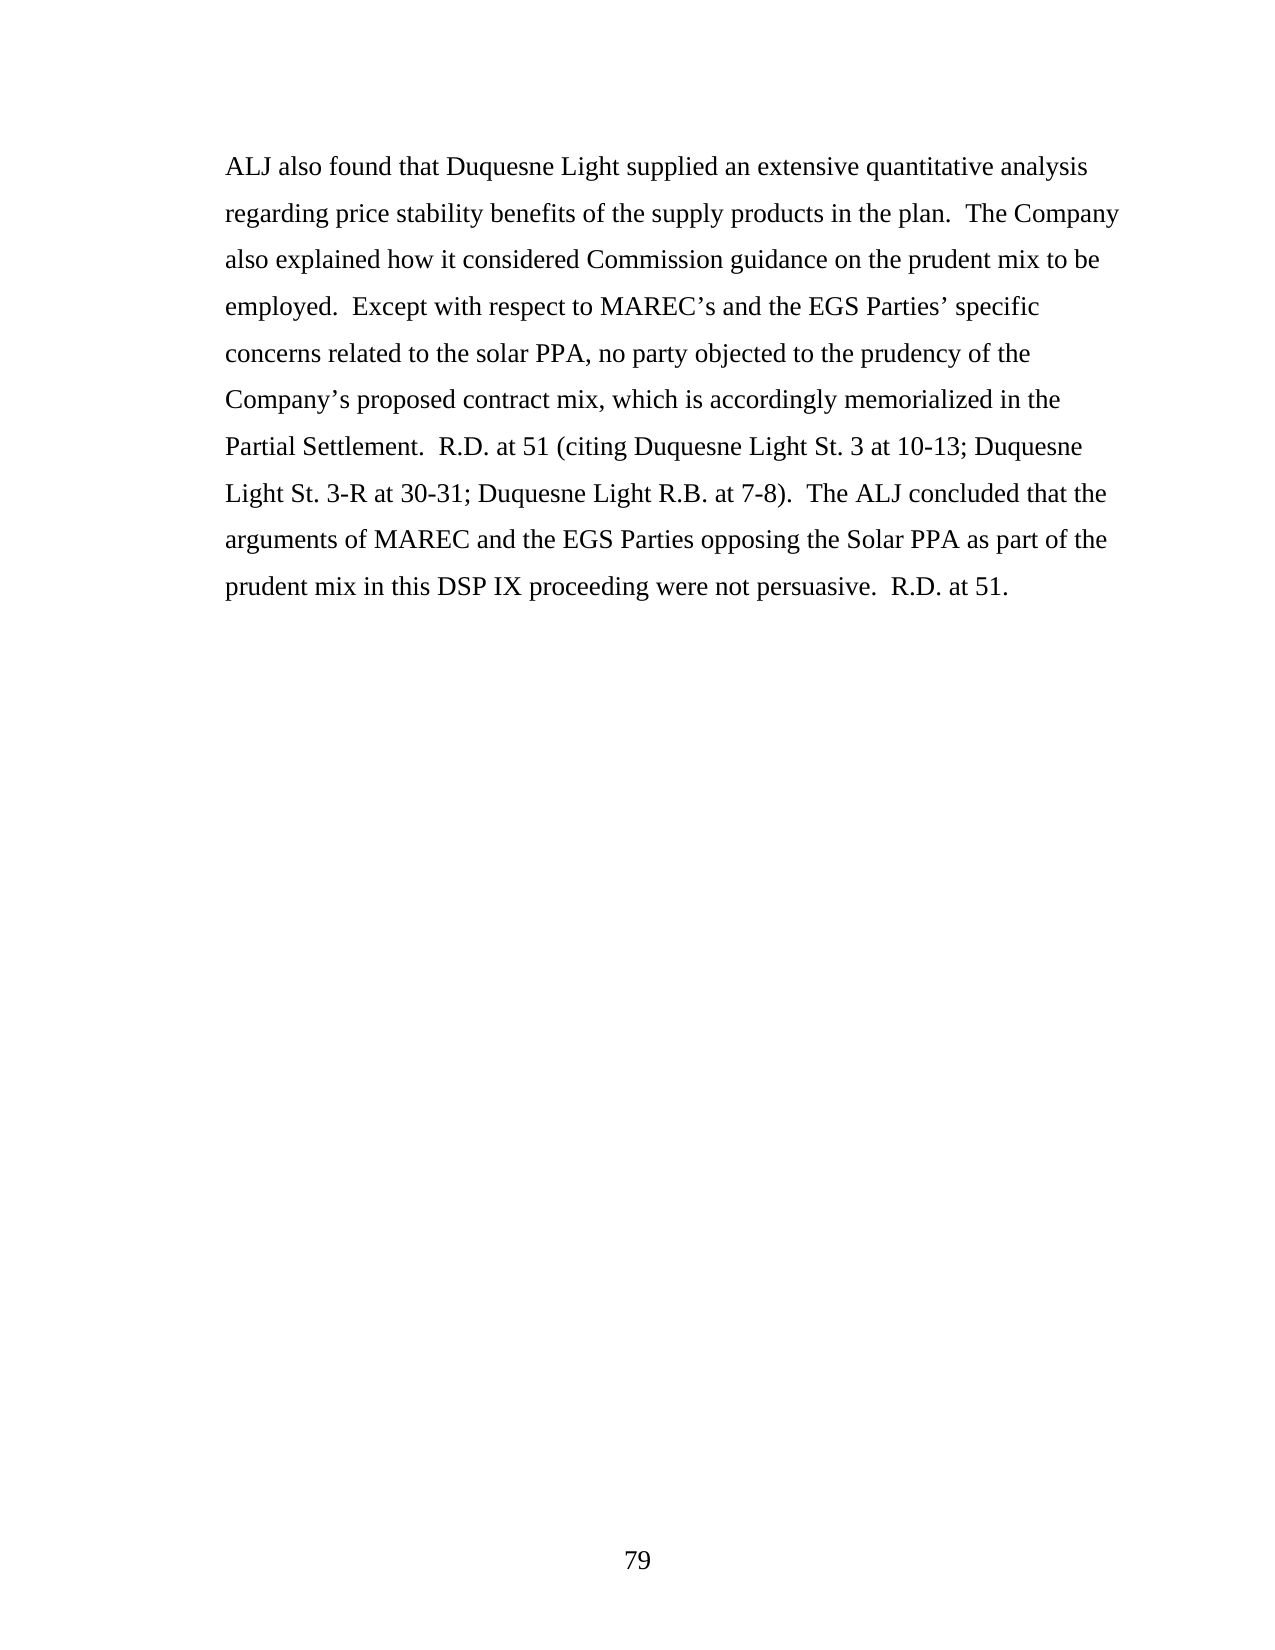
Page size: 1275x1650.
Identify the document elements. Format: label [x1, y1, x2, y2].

text [225, 150, 1125, 601]
